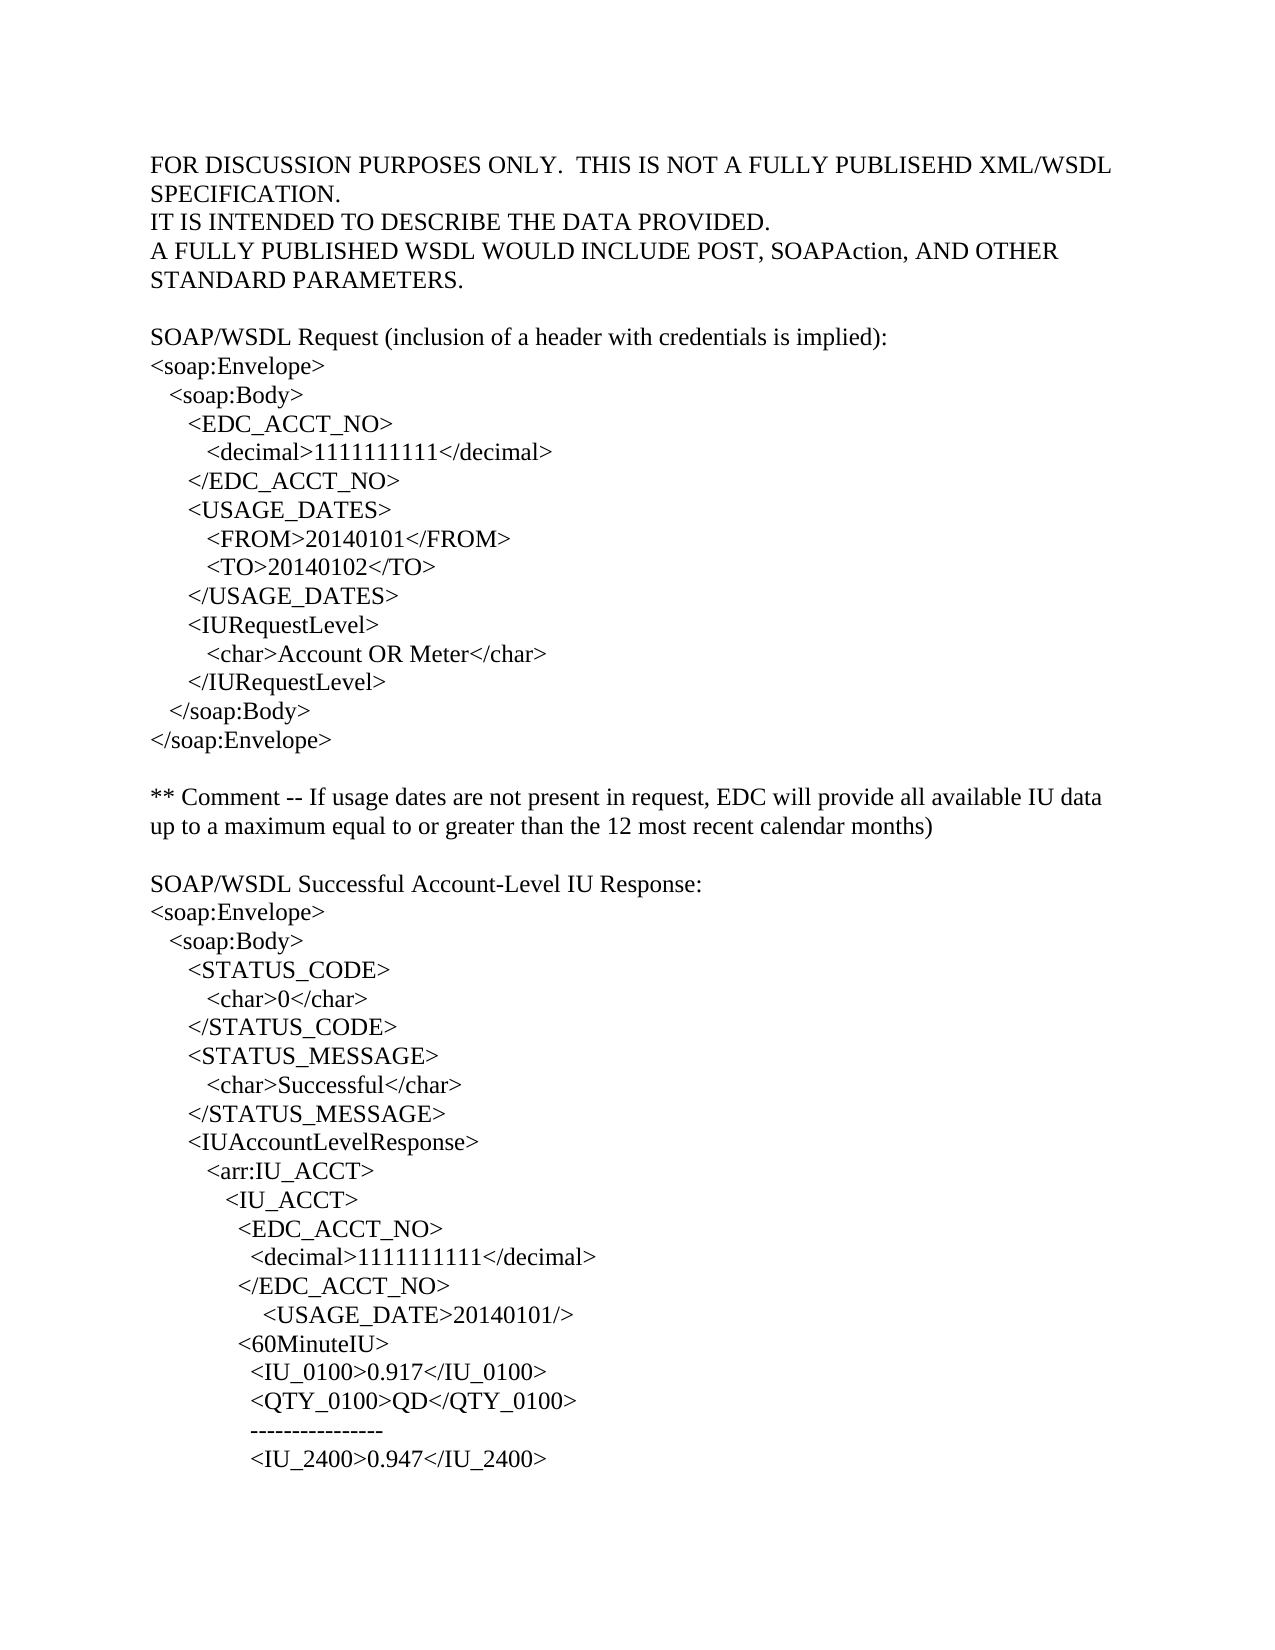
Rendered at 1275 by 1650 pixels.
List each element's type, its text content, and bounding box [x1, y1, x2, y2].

text <arr:IU_ACCT> [150, 1156, 1125, 1185]
text <soap:Envelope> [150, 351, 1125, 380]
text <USAGE_DATES> [150, 495, 1125, 524]
text ** Comment -- If usage dates are not present in request, EDC will provide all available IU data up to a maximum equal to or greater than the 12 most recent calendar months) [150, 782, 1125, 840]
text </STATUS_MESSAGE> [150, 1099, 1125, 1127]
text <char>Successful</char> [150, 1070, 1125, 1099]
text <char>0</char> [150, 984, 1125, 1012]
text SOAP/WSDL Request (inclusion of a header with credentials is implied): [150, 322, 1125, 351]
text <IU_ACCT> [150, 1185, 1125, 1214]
text ---------------- [150, 1415, 1125, 1444]
text <soap:Body> [150, 380, 1125, 409]
text </EDC_ACCT_NO> [150, 466, 1125, 495]
text <TO>20140102</TO> [150, 552, 1125, 581]
text IT IS INTENDED TO DESCRIBE THE DATA PROVIDED. [150, 207, 1125, 236]
text <USAGE_DATE>20140101/> [150, 1300, 1125, 1329]
text </soap:Body> [150, 696, 1125, 725]
text <IURequestLevel> [150, 610, 1125, 639]
text <char>Account OR Meter</char> [150, 639, 1125, 667]
text </EDC_ACCT_NO> [150, 1271, 1125, 1300]
text </USAGE_DATES> [150, 581, 1125, 610]
text </soap:Envelope> [150, 725, 1125, 754]
text SOAP/WSDL Successful Account-Level IU Response: [150, 869, 1125, 897]
text </IURequestLevel> [150, 667, 1125, 696]
text <decimal>1111111111</decimal> [150, 437, 1125, 466]
text <IU_0100>0.917</IU_0100> [150, 1357, 1125, 1386]
text <IU_2400>0.947</IU_2400> [150, 1444, 1125, 1472]
text <FROM>20140101</FROM> [150, 524, 1125, 552]
text A FULLY PUBLISHED WSDL WOULD INCLUDE POST, SOAPAction, AND OTHER STANDARD PARAMETERS. [150, 236, 1125, 294]
text <60MinuteIU> [150, 1329, 1125, 1357]
text <EDC_ACCT_NO> [150, 1214, 1125, 1242]
text <STATUS_CODE> [150, 955, 1125, 984]
text FOR DISCUSSION PURPOSES ONLY. THIS IS NOT A FULLY PUBLISEHD XML/WSDL SPECIFICATION. [150, 150, 1125, 207]
text <soap:Envelope> [150, 897, 1125, 926]
text <EDC_ACCT_NO> [150, 409, 1125, 437]
text <soap:Body> [150, 926, 1125, 955]
text <decimal>1111111111</decimal> [150, 1242, 1125, 1271]
text <QTY_0100>QD</QTY_0100> [150, 1386, 1125, 1415]
text </STATUS_CODE> [150, 1012, 1125, 1041]
text <IUAccountLevelResponse> [150, 1127, 1125, 1156]
text <STATUS_MESSAGE> [150, 1041, 1125, 1070]
